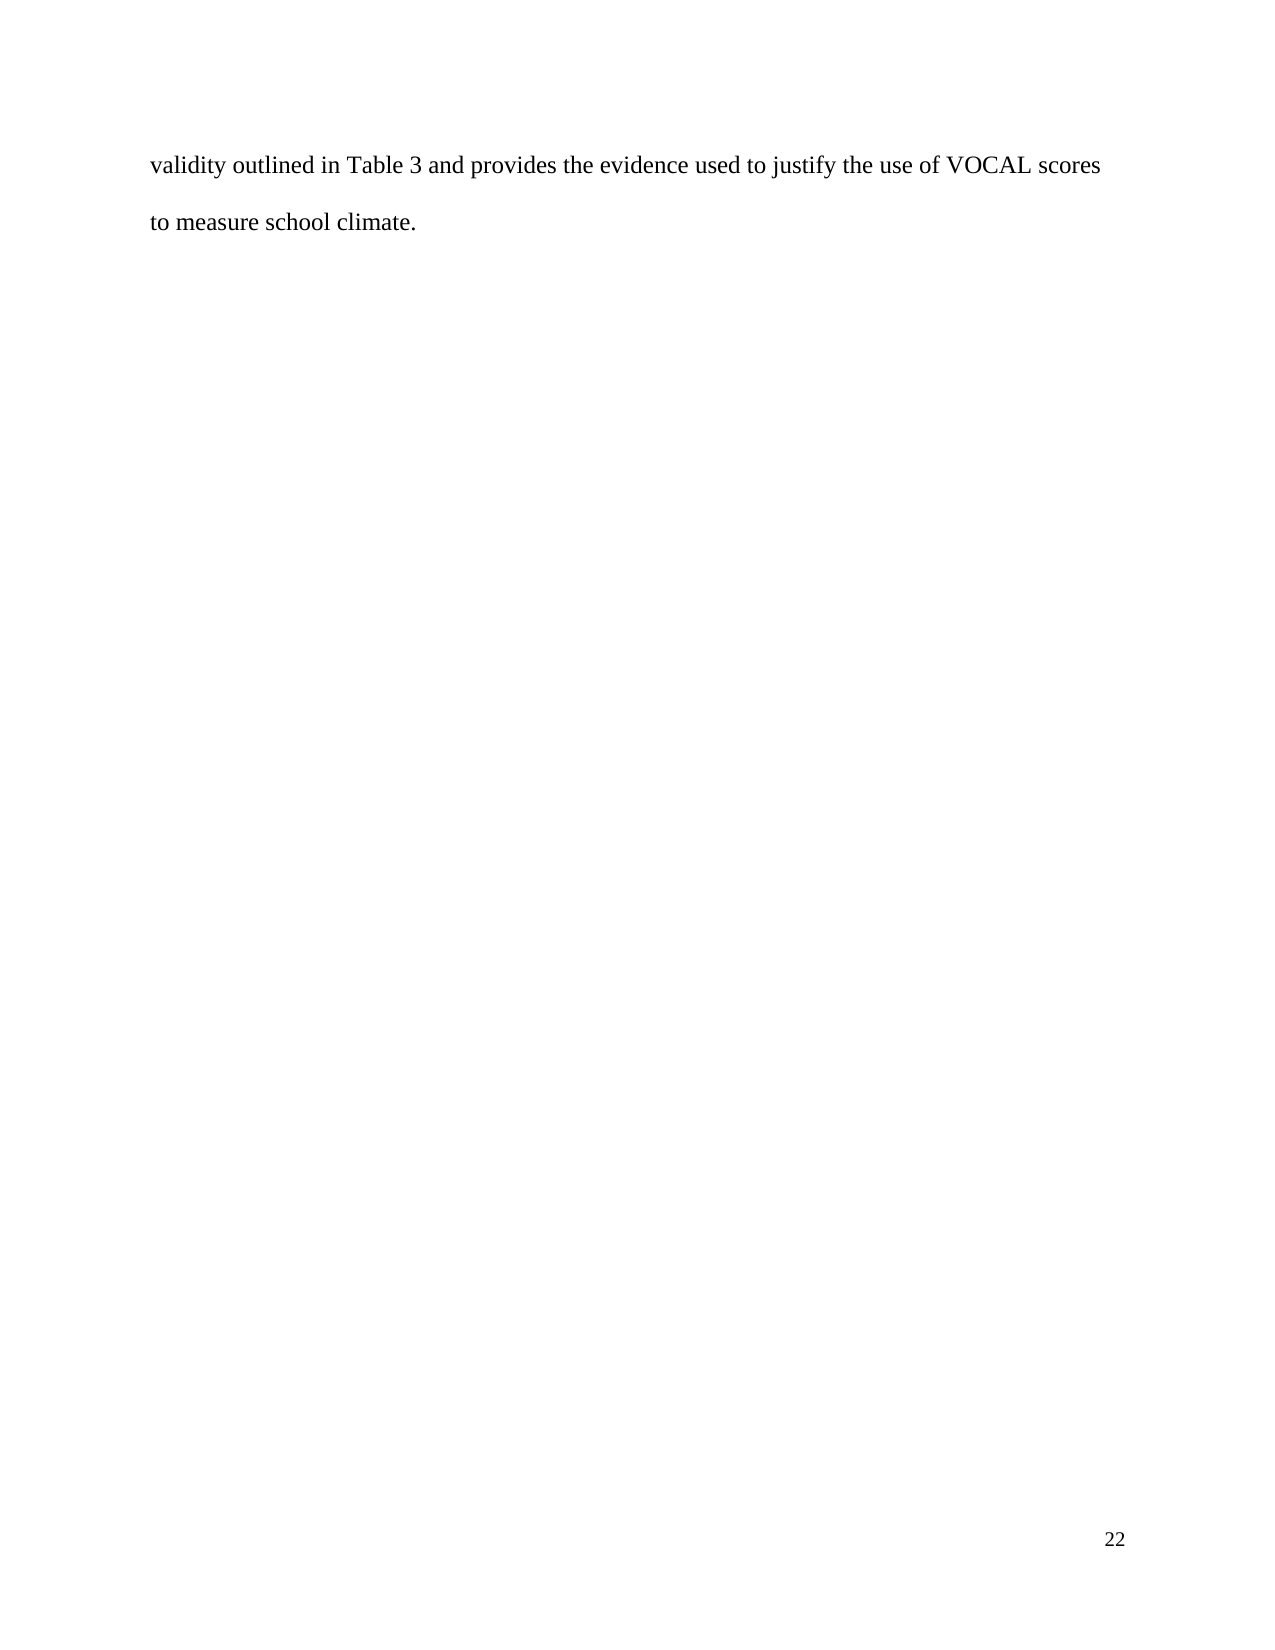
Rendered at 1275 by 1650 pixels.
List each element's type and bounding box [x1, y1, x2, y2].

text [150, 150, 1125, 236]
